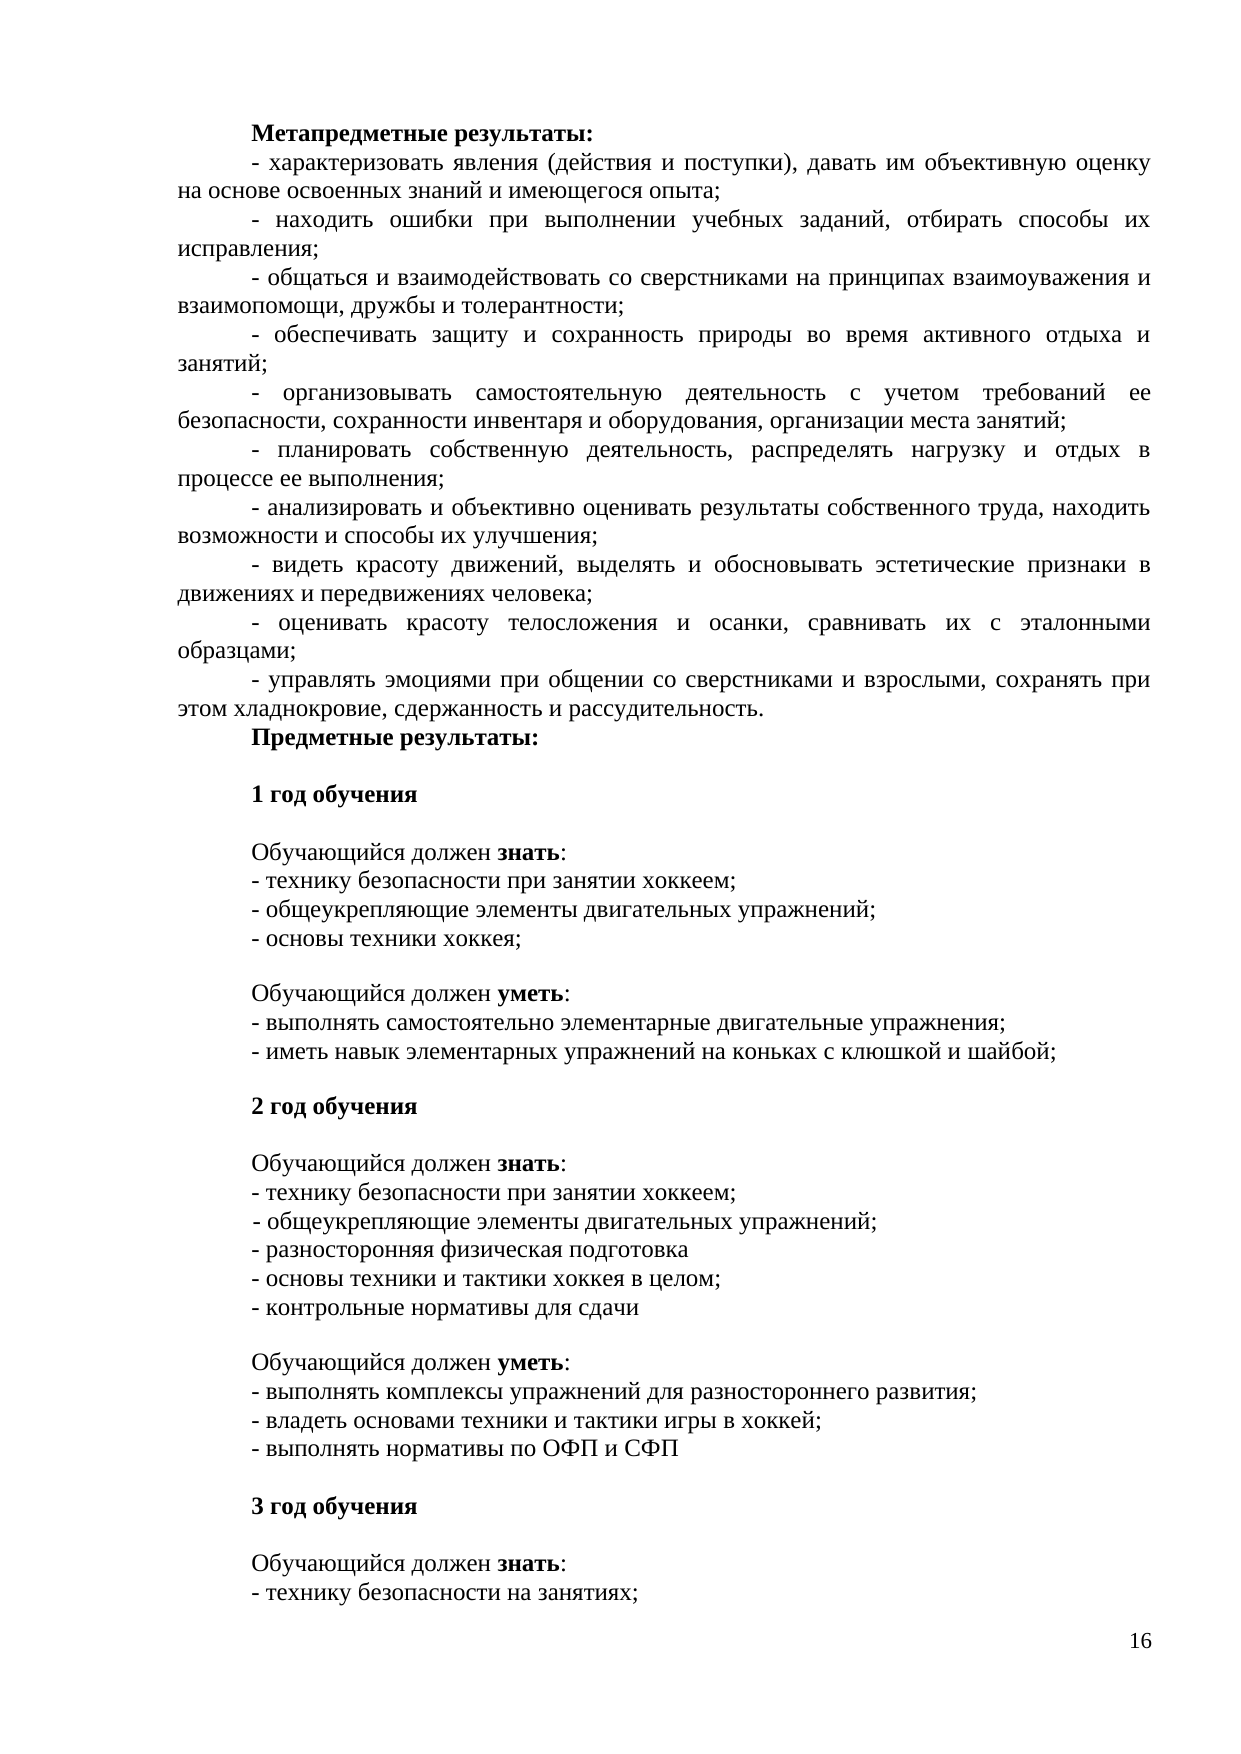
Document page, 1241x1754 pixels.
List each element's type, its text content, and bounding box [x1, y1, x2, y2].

text - основы техники и тактики хоккея в целом; [177, 1263, 1152, 1292]
text - технику безопасности при занятии хоккеем; [177, 1177, 1152, 1206]
text - общаться и взаимодействовать со сверстниками на принципах взаимоуважения и взаимопомощи, дружбы и толерантности; [177, 262, 1152, 319]
text Обучающийся должен знать: [177, 837, 1152, 866]
text - разносторонняя физическая подготовка [177, 1234, 1152, 1263]
text - планировать собственную деятельность, распределять нагрузку и отдых в процессе ее выполнения; [177, 434, 1152, 492]
text - основы техники хоккея; [177, 923, 1152, 952]
text - общеукрепляющие элементы двигательных упражнений; [177, 1206, 1152, 1234]
text - технику безопасности на занятиях; [177, 1577, 1152, 1606]
text Обучающийся должен уметь: [177, 978, 1152, 1007]
text - находить ошибки при выполнении учебных заданий, отбирать способы их исправления; [177, 204, 1152, 262]
text - выполнять самостоятельно элементарные двигательные упражнения; [177, 1007, 1152, 1036]
text 3 год обучения [177, 1491, 1152, 1520]
text 2 год обучения [177, 1091, 1152, 1119]
text - общеукрепляющие элементы двигательных упражнений; [177, 894, 1152, 923]
text Предметные результаты: [177, 722, 1152, 751]
text Метапредметные результаты: [177, 118, 1152, 147]
text 1 год обучения [177, 779, 1152, 808]
text Обучающийся должен знать: [177, 1548, 1152, 1577]
text Обучающийся должен знать: [177, 1148, 1152, 1177]
text - организовывать самостоятельную деятельность с учетом требований ее безопасности, сохранности инвентаря и оборудования, организации места занятий; [177, 377, 1152, 434]
text - выполнять комплексы упражнений для разностороннего развития; [177, 1376, 1152, 1405]
text - технику безопасности при занятии хоккеем; [177, 866, 1152, 894]
text - видеть красоту движений, выделять и обосновывать эстетические признаки в движениях и передвижениях человека; [177, 549, 1152, 607]
text Обучающийся должен уметь: [177, 1347, 1152, 1376]
text - оценивать красоту телосложения и осанки, сравнивать их с эталонными образцами; [177, 607, 1152, 664]
text - характеризовать явления (действия и поступки), давать им объективную оценку на основе освоенных знаний и имеющегося опыта; [177, 147, 1152, 204]
text - выполнять нормативы по ОФП и СФП [177, 1433, 1152, 1462]
text - управлять эмоциями при общении со сверстниками и взрослыми, сохранять при этом хладнокровие, сдержанность и рассудительность. [177, 664, 1152, 722]
text - владеть основами техники и тактики игры в хоккей; [177, 1405, 1152, 1433]
text - анализировать и объективно оценивать результаты собственного труда, находить возможности и способы их улучшения; [177, 492, 1152, 549]
text - обеспечивать защиту и сохранность природы во время активного отдыха и занятий; [177, 319, 1152, 377]
text - иметь навык элементарных упражнений на коньках с клюшкой и шайбой; [177, 1036, 1152, 1064]
text - контрольные нормативы для сдачи [177, 1292, 1152, 1321]
